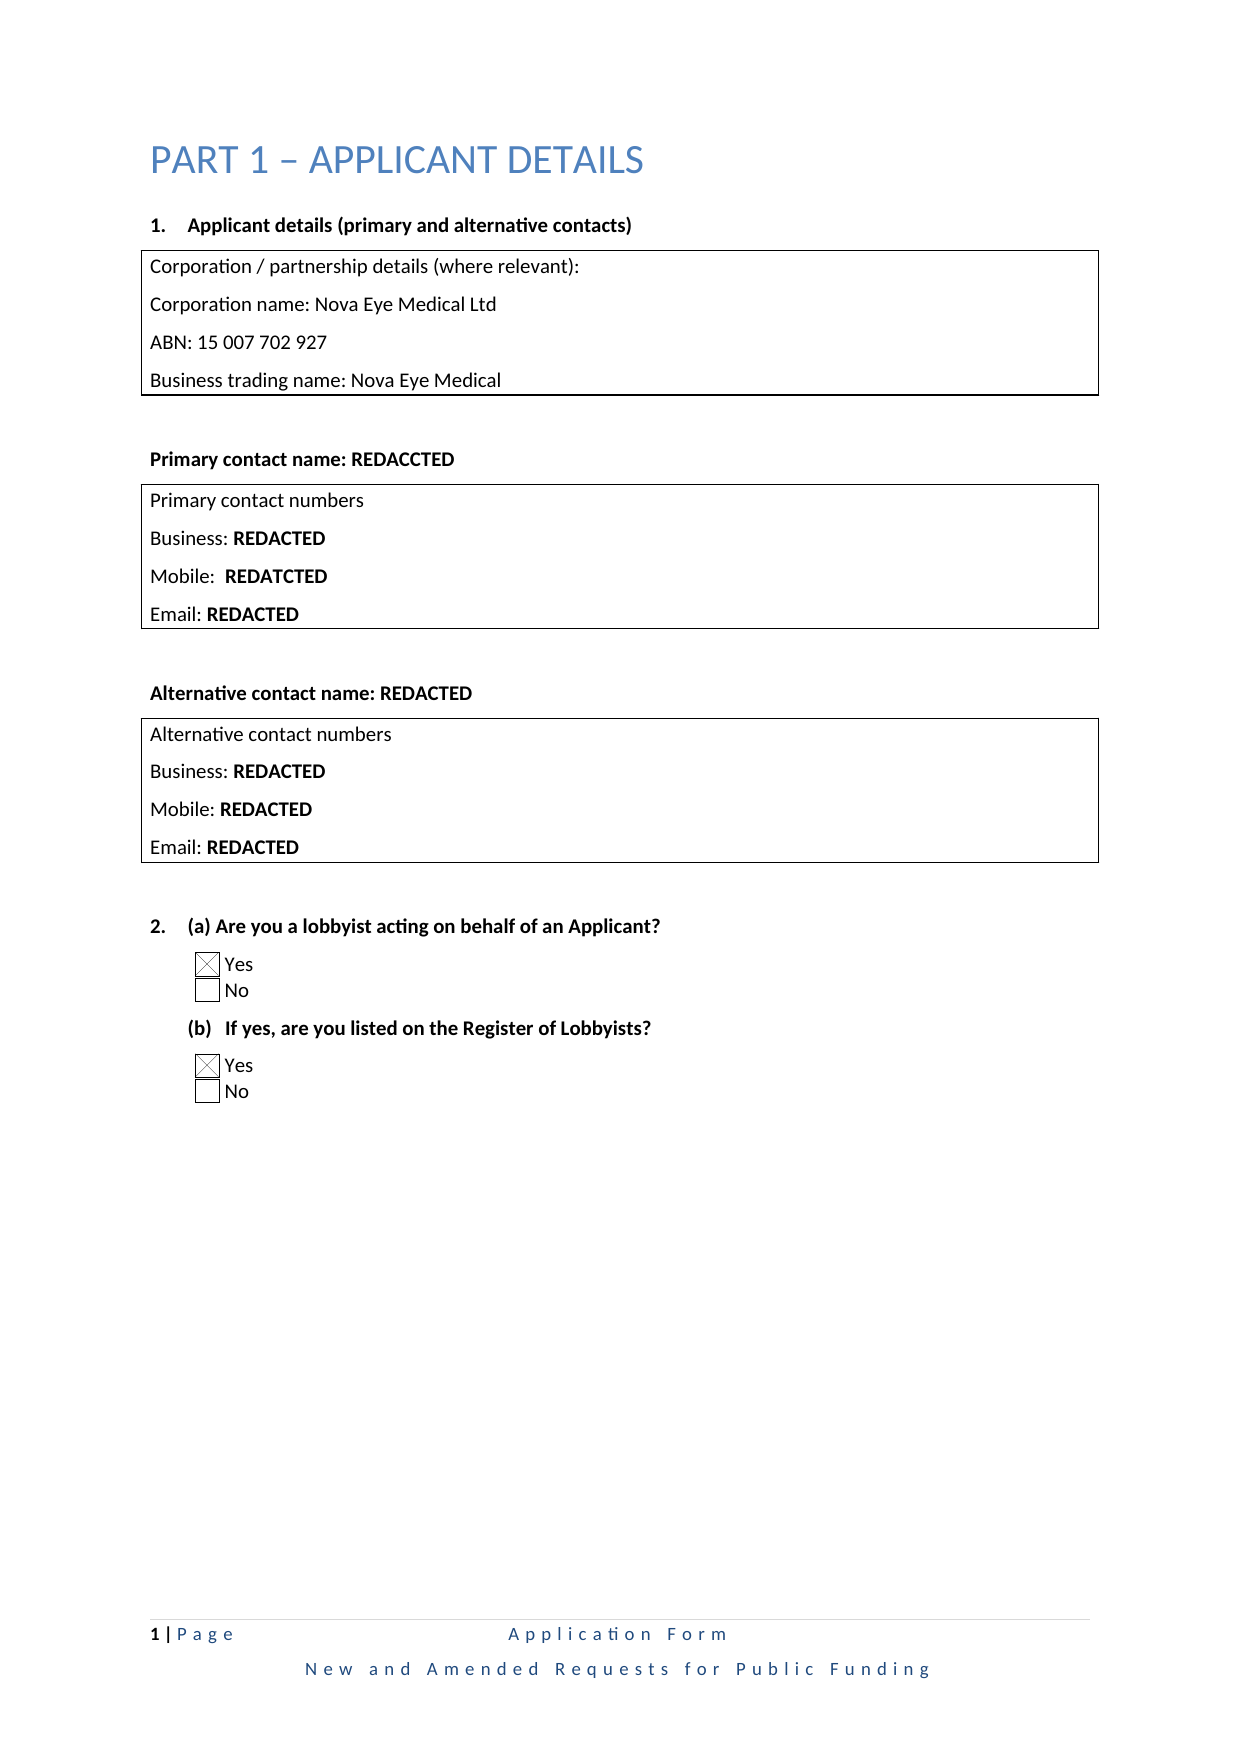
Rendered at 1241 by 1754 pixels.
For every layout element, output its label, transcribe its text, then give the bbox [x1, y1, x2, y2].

text Alternative contact numbers [142, 719, 1098, 746]
text Business: REDACTED [142, 756, 1098, 784]
subtitle Applicant details (primary and alternative contacts) [150, 212, 1090, 238]
text Yes [219, 1053, 1090, 1078]
text Business trading name: Nova Eye Medical [142, 364, 1098, 394]
text Yes [194, 951, 1090, 977]
text Mobile: REDATCTED [142, 560, 1098, 588]
text Corporation / partnership details (where relevant): [142, 251, 1098, 279]
text Primary contact name: REDACCTED [150, 446, 1090, 471]
text Business: REDACTED [142, 522, 1098, 550]
text Mobile: REDACTED [142, 793, 1098, 822]
subtitle If yes, are you listed on the Register of Lobbyists? [187, 1015, 1090, 1040]
text Alternative contact name: REDACTED [150, 680, 1090, 705]
text Email: REDACTED [142, 598, 1098, 628]
text Primary contact numbers [142, 485, 1098, 512]
subtitle (a) Are you a lobbyist acting on behalf of an Applicant? [150, 913, 1090, 939]
text ABN: 15 007 702 927 [142, 326, 1098, 354]
text Email: REDACTED [142, 831, 1098, 862]
text Corporation name: Nova Eye Medical Ltd [142, 288, 1098, 317]
subtitle PART 1 – APPLICANT DETAILS [150, 133, 1090, 184]
text No [194, 1078, 1090, 1103]
text No [194, 977, 1090, 1002]
